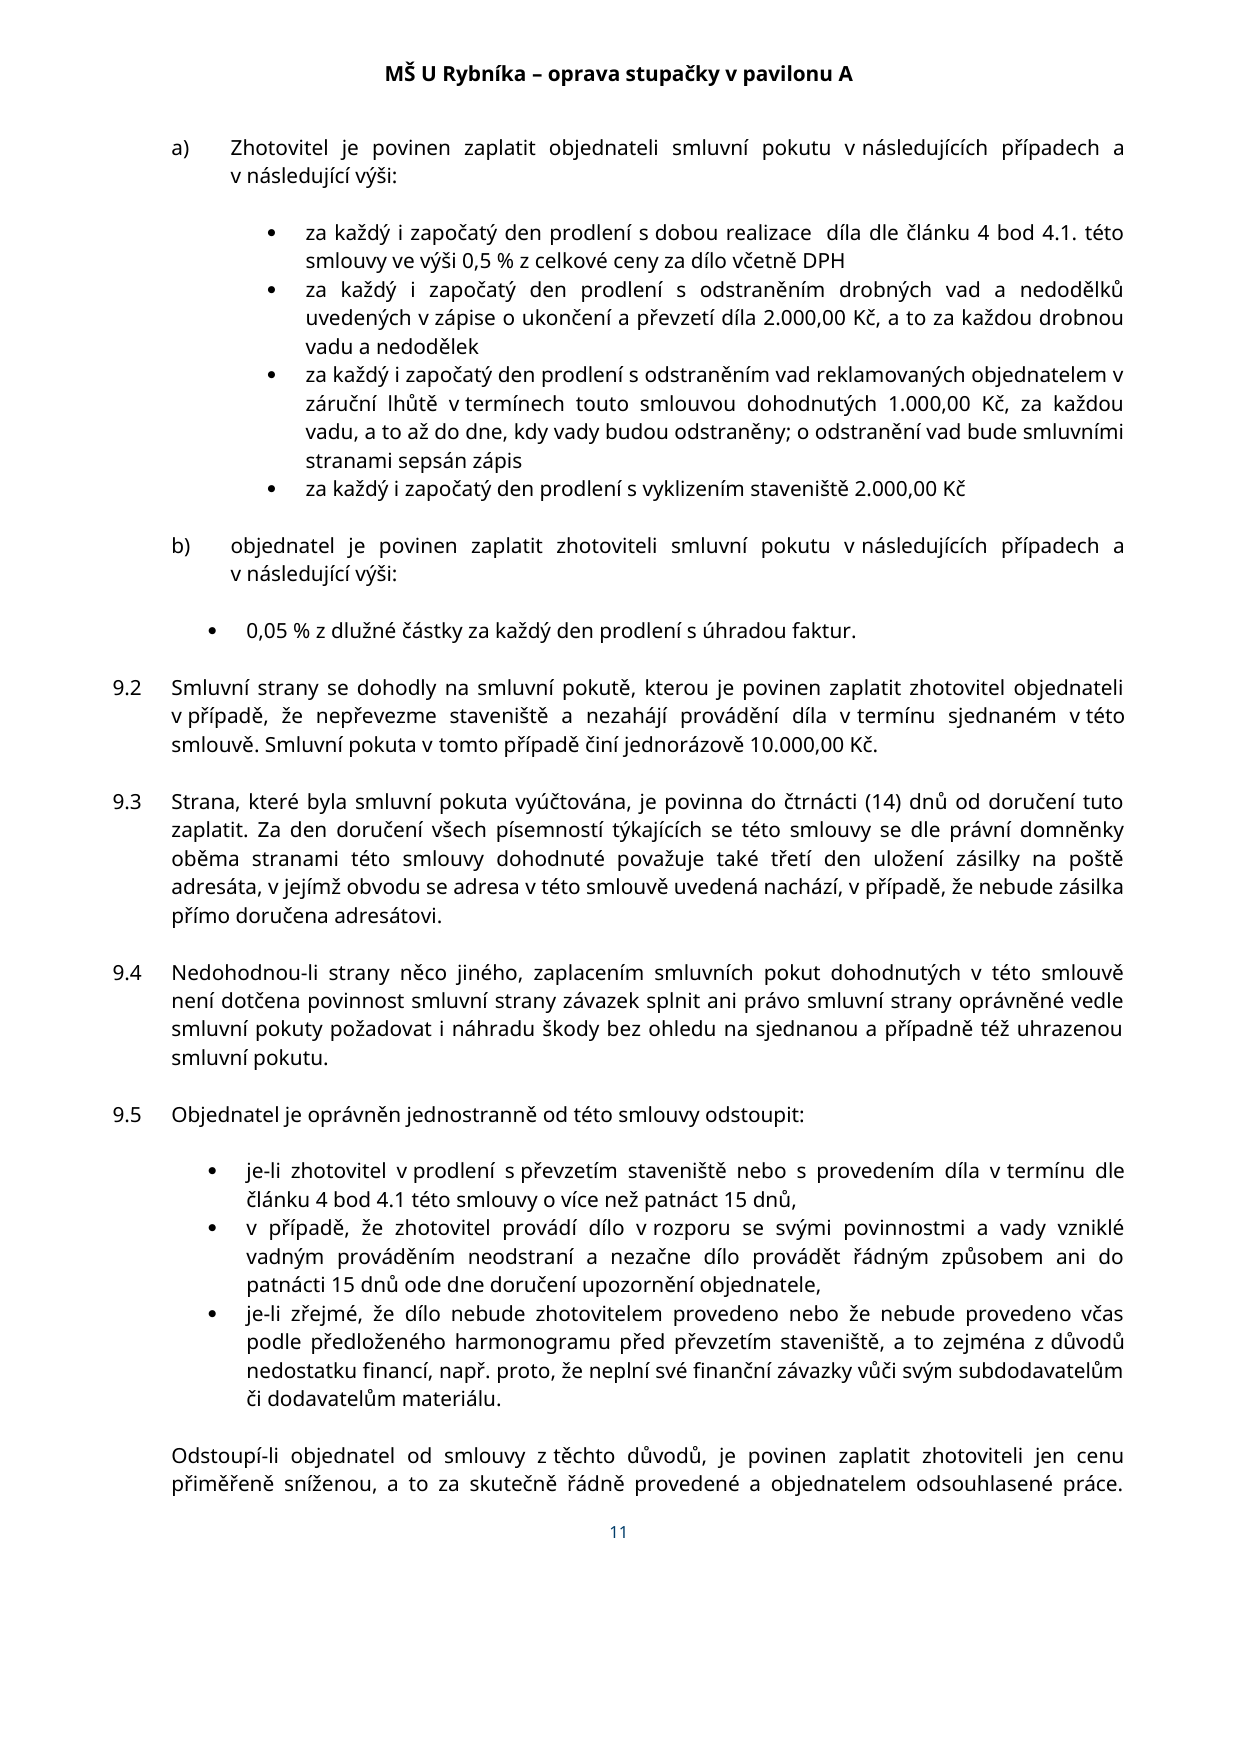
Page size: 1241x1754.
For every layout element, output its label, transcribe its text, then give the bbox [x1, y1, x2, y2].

list za každý i započatý den prodlení s odstraněním drobných vad a nedodělků uvedených v zápise o ukončení a převzetí díla 2.000,00 Kč, a to za každou drobnou vadu a nedodělek [268, 275, 1125, 360]
list za každý i započatý den prodlení s vyklizením staveniště 2.000,00 Kč [268, 474, 1125, 503]
list Nedohodnou-li strany něco jiného, zaplacením smluvních pokut dohodnutých v této smlouvě není dotčena povinnost smluvní strany závazek splnit ani právo smluvní strany oprávněné vedle smluvní pokuty požadovat i náhradu škody bez ohledu na sjednanou a případně též uhrazenou smluvní pokutu. [112, 958, 1125, 1071]
list za každý i započatý den prodlení s odstraněním vad reklamovaných objednatelem v záruční lhůtě v termínech touto smlouvou dohodnutých 1.000,00 Kč, za každou vadu, a to až do dne, kdy vady budou odstraněny; o odstranění vad bude smluvními stranami sepsán zápis [268, 360, 1125, 474]
list Zhotovitel je povinen zaplatit objednateli smluvní pokutu v následujících případech a v následující výši: [171, 133, 1125, 190]
list za každý i započatý den prodlení s dobou realizace díla dle článku 4 bod 4.1. této smlouvy ve výši 0,5 % z celkové ceny za dílo včetně DPH [268, 218, 1125, 275]
list Strana, které byla smluvní pokuta vyúčtována, je povinna do čtrnácti (14) dnů od doručení tuto zaplatit. Za den doručení všech písemností týkajících se této smlouvy se dle právní domněnky oběma stranami této smlouvy dohodnuté považuje také třetí den uložení zásilky na poště adresáta, v jejímž obvodu se adresa v této smlouvě uvedená nachází, v případě, že nebude zásilka přímo doručena adresátovi. [112, 787, 1125, 929]
list 0,05 % z dlužné částky za každý den prodlení s úhradou faktur. [209, 616, 1125, 645]
list Objednatel je oprávněn jednostranně od této smlouvy odstoupit: [112, 1100, 1125, 1128]
list objednatel je povinen zaplatit zhotoviteli smluvní pokutu v následujících případech a v následující výši: [171, 531, 1125, 588]
list Smluvní strany se dohodly na smluvní pokutě, kterou je povinen zaplatit zhotovitel objednateli v případě, že nepřevezme staveniště a nezahájí provádění díla v termínu sjednaném v této smlouvě. Smluvní pokuta v tomto případě činí jednorázově 10.000,00 Kč. [112, 673, 1125, 758]
list je-li zřejmé, že dílo nebude zhotovitelem provedeno nebo že nebude provedeno včas podle předloženého harmonogramu před převzetím staveniště, a to zejména z důvodů nedostatku financí, např. proto, že neplní své finanční závazky vůči svým subdodavatelům či dodavatelům materiálu. [209, 1299, 1125, 1413]
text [112, 1441, 1125, 1498]
list v případě, že zhotovitel provádí dílo v rozporu se svými povinnostmi a vady vzniklé vadným prováděním neodstraní a nezačne dílo provádět řádným způsobem ani do patnácti 15 dnů ode dne doručení upozornění objednatele, [209, 1213, 1125, 1299]
list je-li zhotovitel v prodlení s převzetím staveniště nebo s provedením díla v termínu dle článku 4 bod 4.1 této smlouvy o více než patnáct 15 dnů, [209, 1157, 1125, 1213]
